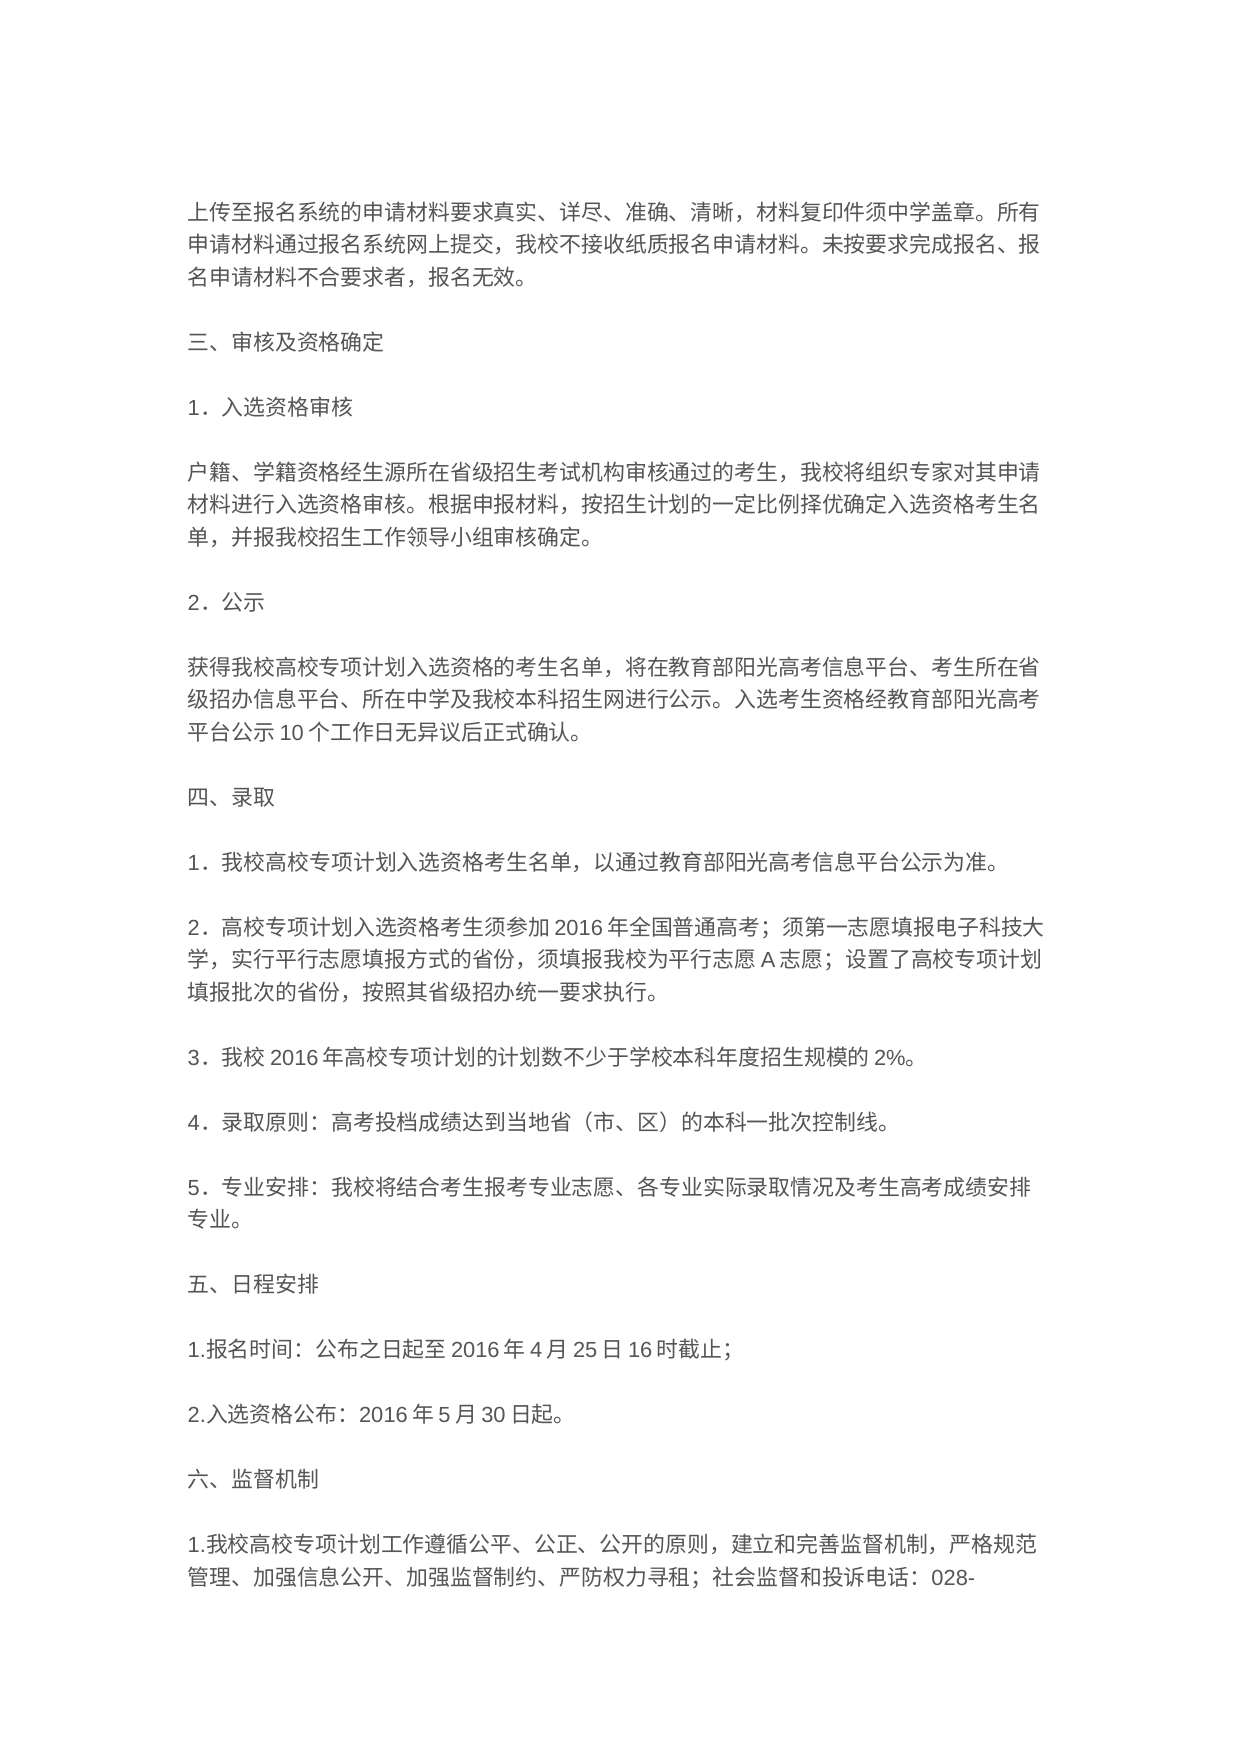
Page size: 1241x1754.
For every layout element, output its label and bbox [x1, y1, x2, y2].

text [187, 162, 1053, 1592]
